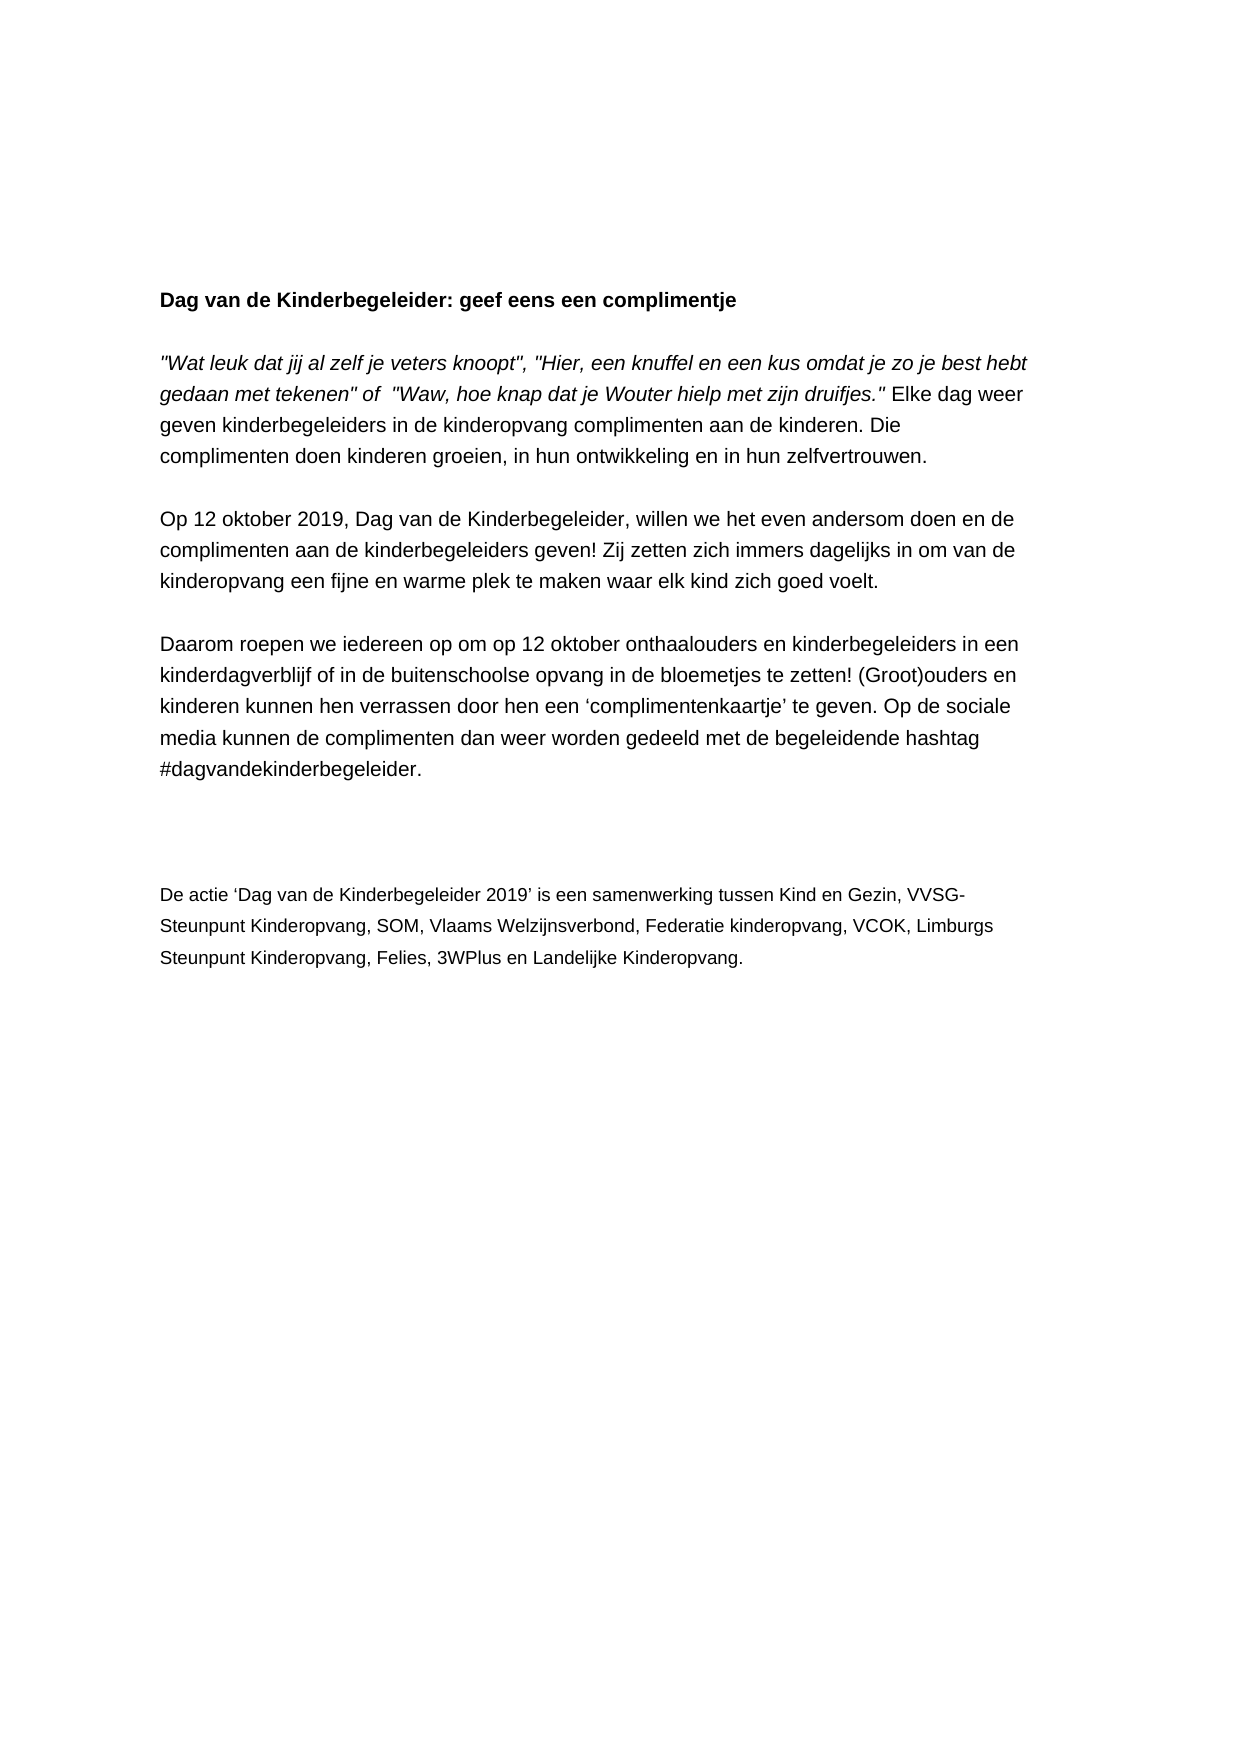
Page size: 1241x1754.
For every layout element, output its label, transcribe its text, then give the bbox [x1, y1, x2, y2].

text "Wat leuk dat jij al zelf je veters knoopt", "Hier, een knuffel en een kus omdat je zo je best hebt gedaan met tekenen" of "Waw, hoe knap dat je Wouter hielp met zijn druifjes." Elke dag weer geven kinderbegeleiders in de kinderopvang complimenten aan de kinderen. Die complimenten doen kinderen groeien, in hun ontwikkeling en in hun zelfvertrouwen. [159, 343, 1033, 468]
text Daarom roepen we iedereen op om op 12 oktober onthaalouders en kinderbegeleiders in een kinderdagverblijf of in de buitenschoolse opvang in de bloemetjes te zetten! (Groot)ouders en kinderen kunnen hen verrassen door hen een ‘complimentenkaartje’ te geven. Op de sociale media kunnen de complimenten dan weer worden gedeeld met de begeleidende hashtag #dagvandekinderbegeleider. [159, 624, 1033, 781]
text Dag van de Kinderbegeleider: geef eens een complimentje [159, 281, 1033, 312]
text Op 12 oktober 2019, Dag van de Kinderbegeleider, willen we het even andersom doen en de complimenten aan de kinderbegeleiders geven! Zij zetten zich immers dagelijks in om van de kinderopvang een fijne en warme plek te maken waar elk kind zich goed voelt. [159, 499, 1033, 593]
text De actie ‘Dag van de Kinderbegeleider 2019’ is een samenwerking tussen Kind en Gezin, VVSG-Steunpunt Kinderopvang, SOM, Vlaams Welzijnsverbond, Federatie kinderopvang, VCOK, Limburgs Steunpunt Kinderopvang, Felies, 3WPlus en Landelijke Kinderopvang. [159, 874, 1033, 968]
